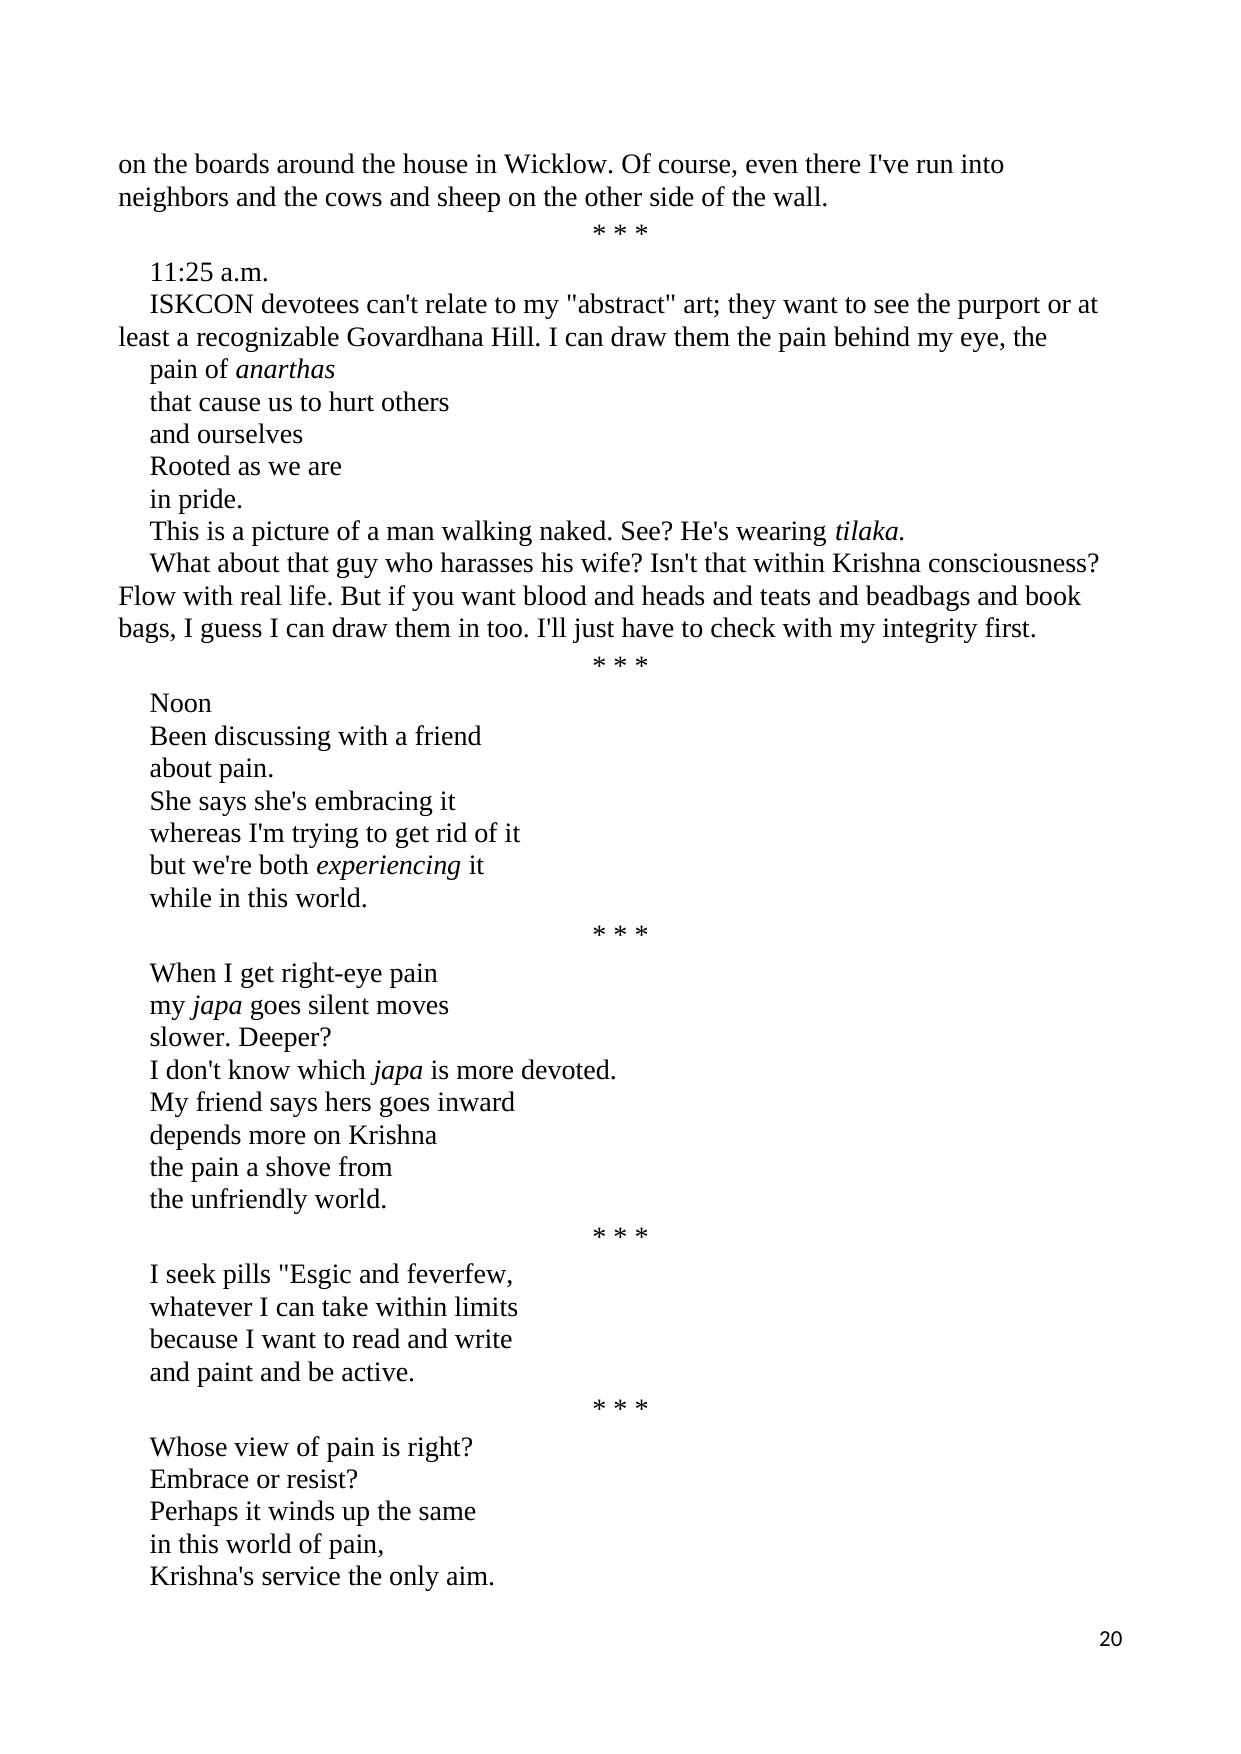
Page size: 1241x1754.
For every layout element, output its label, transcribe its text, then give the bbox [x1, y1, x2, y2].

text the unfriendly world. [118, 1182, 1122, 1215]
text but we're both experiencing it [118, 848, 1122, 881]
text Embrace or resist? [118, 1462, 1122, 1494]
text My friend says hers goes inward [118, 1085, 1122, 1118]
text ISKCON devotees can't relate to my "abstract" art; they want to see the purport or at least a recognizable Govardhana Hill. I can draw them the pain behind my eye, the [118, 287, 1122, 352]
text 11:25 a.m. [118, 255, 1122, 287]
text in pride. [118, 482, 1122, 514]
text I seek pills "Esgic and feverfew, [118, 1257, 1122, 1290]
text that cause us to hurt others [118, 384, 1122, 417]
text and paint and be active. [118, 1355, 1122, 1387]
text * * * [118, 1220, 1122, 1252]
text Krishna's service the only aim. [118, 1559, 1122, 1592]
text while in this world. [118, 881, 1122, 913]
text She says she's embracing it [118, 783, 1122, 816]
text about pain. [118, 751, 1122, 783]
text This is a picture of a man walking naked. See? He's wearing tilaka. [118, 514, 1122, 547]
text Been discussing with a friend [118, 719, 1122, 751]
text depends more on Krishna [118, 1118, 1122, 1150]
text * * * [118, 649, 1122, 681]
text Rooted as we are [118, 449, 1122, 482]
text my japa goes silent moves [118, 988, 1122, 1021]
text and ourselves [118, 417, 1122, 449]
text whatever I can take within limits [118, 1290, 1122, 1322]
text When I get right-eye pain [118, 956, 1122, 988]
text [118, 148, 1122, 212]
text whereas I'm trying to get rid of it [118, 816, 1122, 848]
text * * * [118, 1392, 1122, 1424]
text slower. Deeper? [118, 1021, 1122, 1053]
text the pain a shove from [118, 1150, 1122, 1182]
text in this world of pain, [118, 1527, 1122, 1559]
text because I want to read and write [118, 1322, 1122, 1355]
text Noon [118, 686, 1122, 719]
text What about that guy who harasses his wife? Isn't that within Krishna consciousness? Flow with real life. But if you want blood and heads and teats and beadbags and book bags, I guess I can draw them in too. I'll just have to check with my integrity first. [118, 547, 1122, 644]
text * * * [118, 918, 1122, 951]
text Perhaps it winds up the same [118, 1494, 1122, 1527]
text Whose view of pain is right? [118, 1430, 1122, 1462]
text * * * [118, 217, 1122, 250]
text I don't know which japa is more devoted. [118, 1053, 1122, 1085]
text pain of anarthas [118, 352, 1122, 384]
